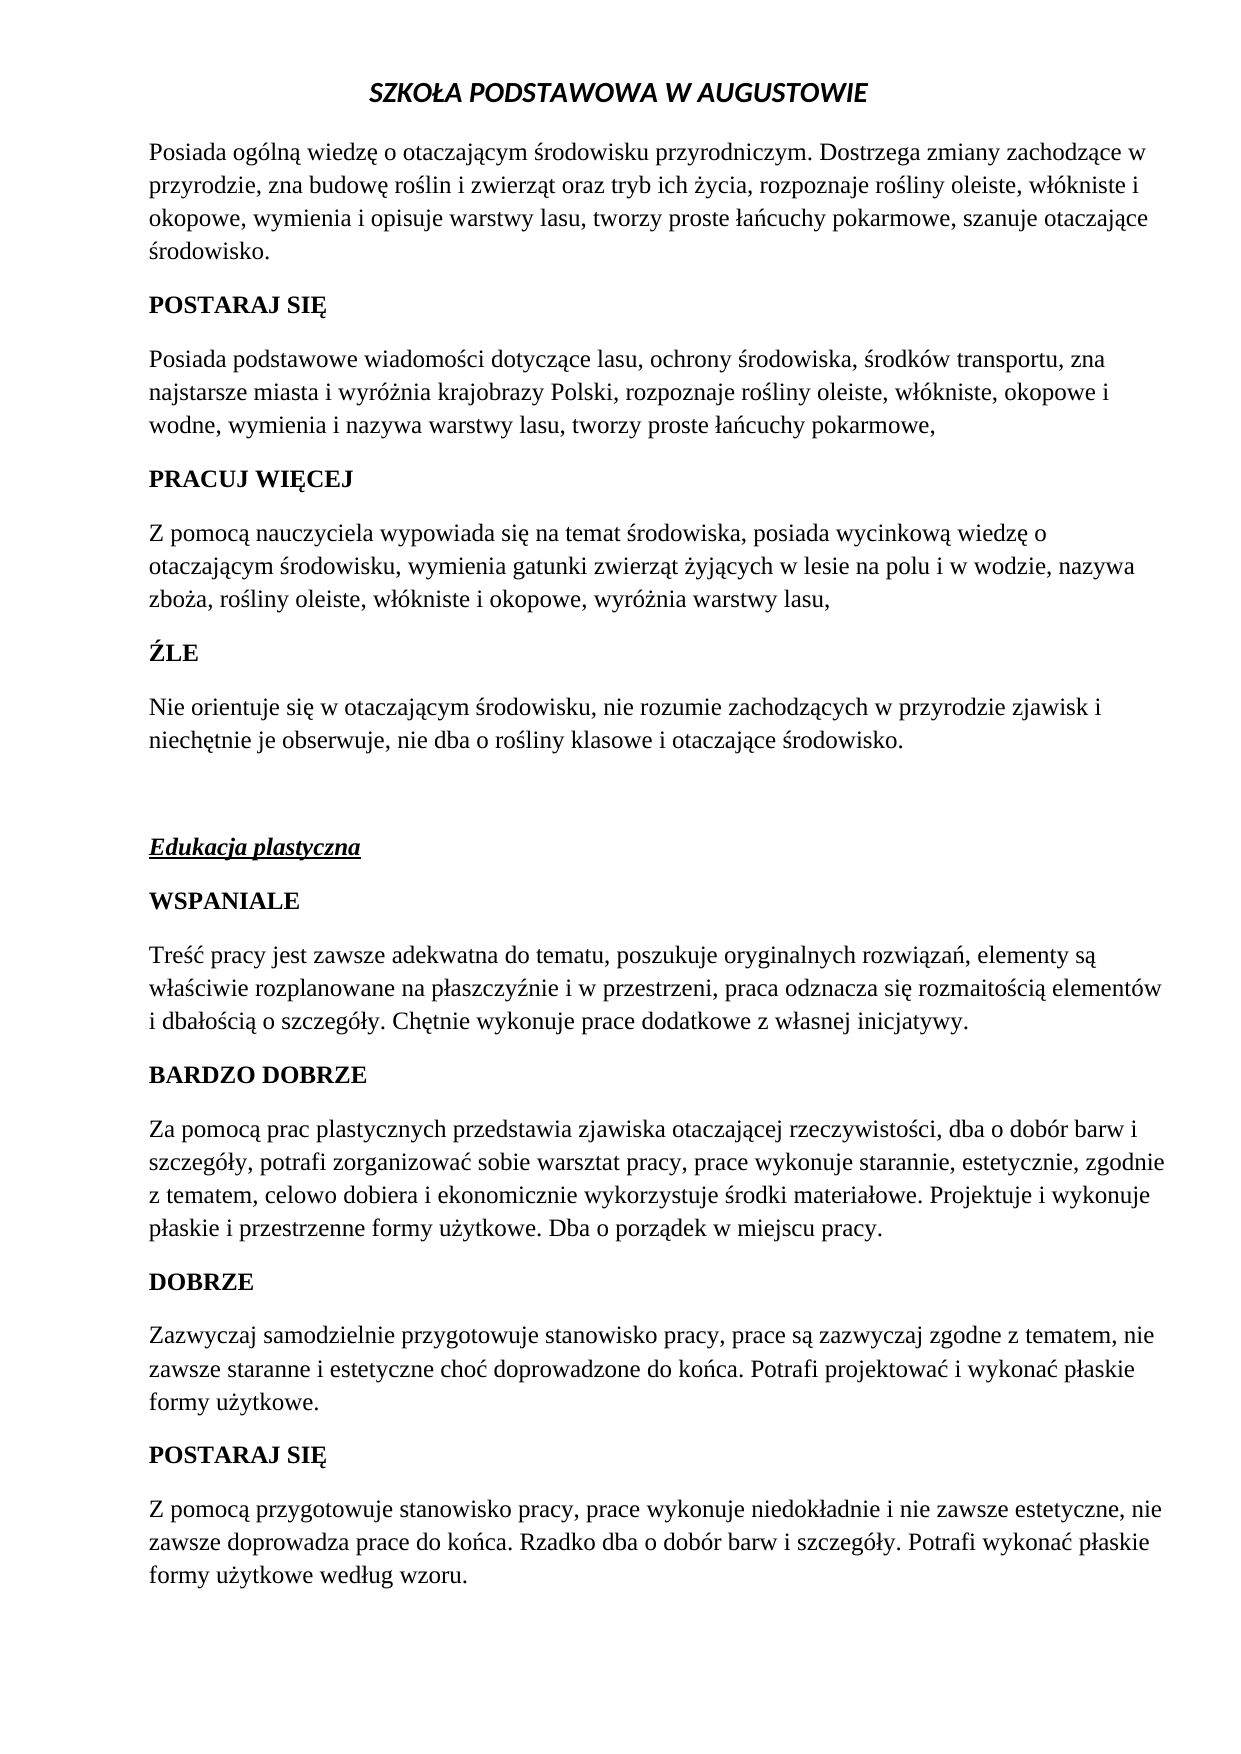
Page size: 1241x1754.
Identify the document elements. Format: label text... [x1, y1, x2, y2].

text Z pomocą przygotowuje stanowisko pracy, prace wykonuje niedokładnie i nie zawsze estetyczne, nie zawsze doprowadza prace do końca. Rzadko dba o dobór barw i szczegóły. Potrafi wykonać płaskie formy użytkowe według wzoru. [149, 1494, 1165, 1589]
text Za pomocą prac plastycznych przedstawia zjawiska otaczającej rzeczywistości, dba o dobór barw i szczegóły, potrafi zorganizować sobie warsztat pracy, prace wykonuje starannie, estetycznie, zgodnie z tematem, celowo dobiera i ekonomicznie wykorzystuje środki materiałowe. Projektuje i wykonuje płaskie i przestrzenne formy użytkowe. Dba o porządek w miejscu pracy. [149, 1114, 1165, 1242]
text Edukacja plastyczna [149, 832, 1165, 861]
text PRACUJ WIĘCEJ [149, 464, 1165, 493]
text Z pomocą nauczyciela wypowiada się na temat środowiska, posiada wycinkową wiedzę o otaczającym środowisku, wymienia gatunki zwierząt żyjących w lesie na polu i w wodzie, nazywa zboża, rośliny oleiste, włókniste i okopowe, wyróżnia warstwy lasu, [149, 518, 1165, 613]
text Treść pracy jest zawsze adekwatna do tematu, poszukuje oryginalnych rozwiązań, elementy są właściwie rozplanowane na płaszczyźnie i w przestrzeni, praca odznacza się rozmaitością elementów i dbałością o szczegóły. Chętnie wykonuje prace dodatkowe z własnej inicjatywy. [149, 940, 1165, 1035]
text DOBRZE [149, 1267, 1165, 1296]
text POSTARAJ SIĘ [149, 1441, 1165, 1469]
text Posiada ogólną wiedzę o otaczającym środowisku przyrodniczym. Dostrzega zmiany zachodzące w przyrodzie, zna budowę roślin i zwierząt oraz tryb ich życia, rozpoznaje rośliny oleiste, włókniste i okopowe, wymienia i opisuje warstwy lasu, tworzy proste łańcuchy pokarmowe, szanuje otaczające środowisko. [149, 137, 1165, 265]
text Nie orientuje się w otaczającym środowisku, nie rozumie zachodzących w przyrodzie zjawisk i niechętnie je obserwuje, nie dba o rośliny klasowe i otaczające środowisko. [149, 692, 1165, 753]
text POSTARAJ SIĘ [149, 290, 1165, 319]
text Posiada podstawowe wiadomości dotyczące lasu, ochrony środowiska, środków transportu, zna najstarsze miasta i wyróżnia krajobrazy Polski, rozpoznaje rośliny oleiste, włókniste, okopowe i wodne, wymienia i nazywa warstwy lasu, tworzy proste łańcuchy pokarmowe, [149, 344, 1165, 439]
text WSPANIALE [149, 886, 1165, 915]
text Zazwyczaj samodzielnie przygotowuje stanowisko pracy, prace są zazwyczaj zgodne z tematem, nie zawsze staranne i estetyczne choć doprowadzone do końca. Potrafi projektować i wykonać płaskie formy użytkowe. [149, 1321, 1165, 1415]
text BARDZO DOBRZE [149, 1060, 1165, 1089]
text ŹLE [149, 638, 1165, 667]
